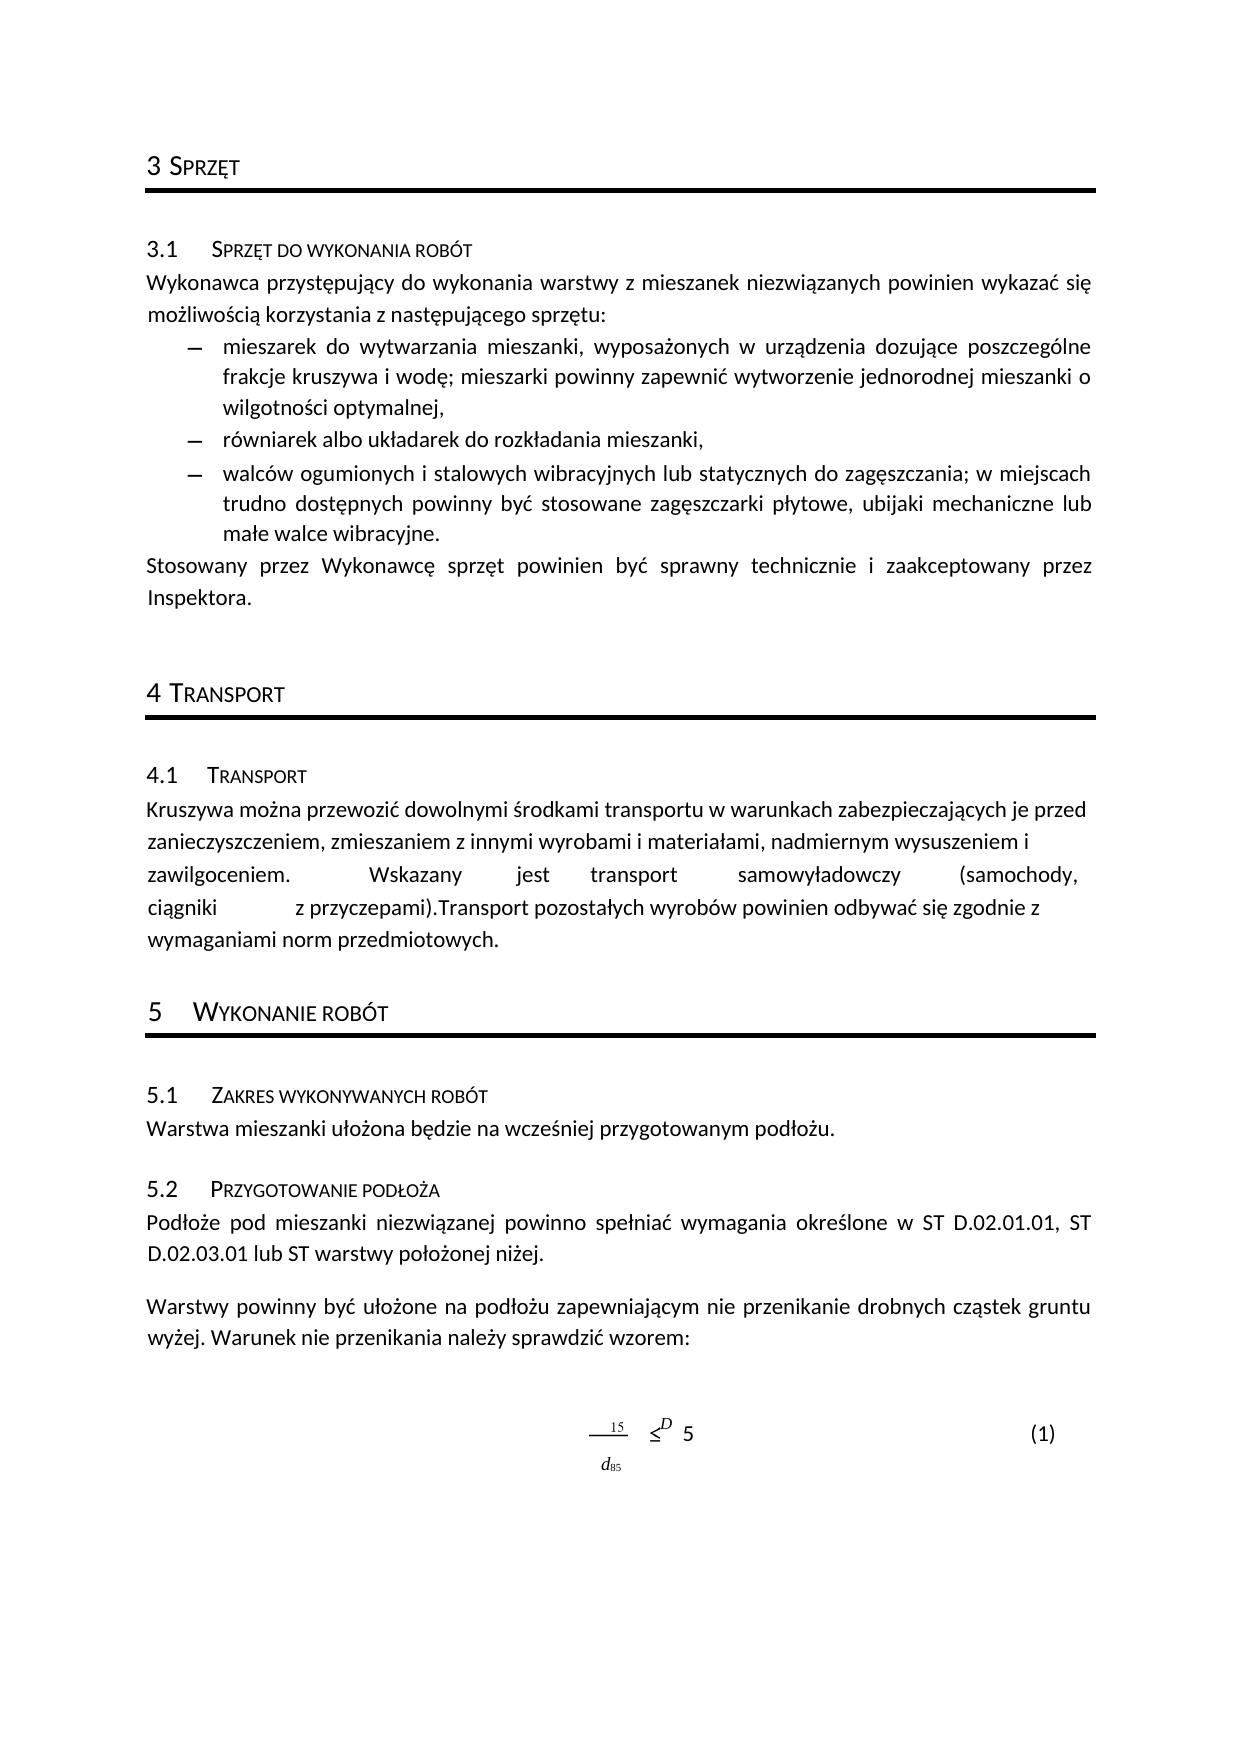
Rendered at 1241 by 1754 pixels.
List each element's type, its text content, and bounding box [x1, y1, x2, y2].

text Warstwa mieszanki ułożona będzie na wcześniej przygotowanym podłożu. [146, 1114, 1093, 1142]
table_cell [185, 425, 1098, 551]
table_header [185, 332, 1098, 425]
text 3 SPRZĘT [146, 147, 1093, 183]
text Podłoże pod mieszanki niezwiązanej powinno spełniać wymagania określone w ST D.02.01.01, ST D.02.03.01 lub ST warstwy położonej niżej. [146, 1208, 1093, 1267]
text Wykonawca przystępujący do wykonania warstwy z mieszanek niezwiązanych powinien wykazać się możliwością korzystania z następującego sprzętu: [146, 268, 1093, 328]
text 5.1 ZAKRES WYKONYWANYCH ROBÓT [146, 1079, 1097, 1109]
text Stosowany przez Wykonawcę sprzęt powinien być sprawny technicznie i zaakceptowany przez Inspektora. [146, 551, 1093, 611]
picture [588, 1421, 661, 1442]
list WYKONANIE ROBÓT [148, 993, 1093, 1028]
subtitle 4.1 TRANSPORT [146, 759, 1097, 790]
subtitle 3.1 SPRZĘT DO WYKONANIA ROBÓT [146, 233, 1097, 264]
text D 5 (1) [146, 1414, 1097, 1448]
subtitle 5.2 PRZYGOTOWANIE PODŁOŻA [146, 1173, 1097, 1203]
text d85 [148, 1452, 1074, 1474]
text 4 TRANSPORT [146, 674, 1093, 710]
text Warstwy powinny być ułożone na podłożu zapewniającym nie przenikanie drobnych cząstek gruntu wyżej. Warunek nie przenikania należy sprawdzić wzorem: [146, 1292, 1093, 1352]
text Kruszywa można przewozić dowolnymi środkami transportu w warunkach zabezpieczających je przed zanieczyszczeniem, zmieszaniem z innymi wyrobami i materiałami, nadmiernym wysuszeniem i zawilgoceniem. Wskazany jest transport samowyładowczy (samochody, ciągniki z przyczepami).Transport pozostałych wyrobów powinien odbywać się zgodnie z wymaganiami norm przedmiotowych. [146, 795, 1097, 954]
